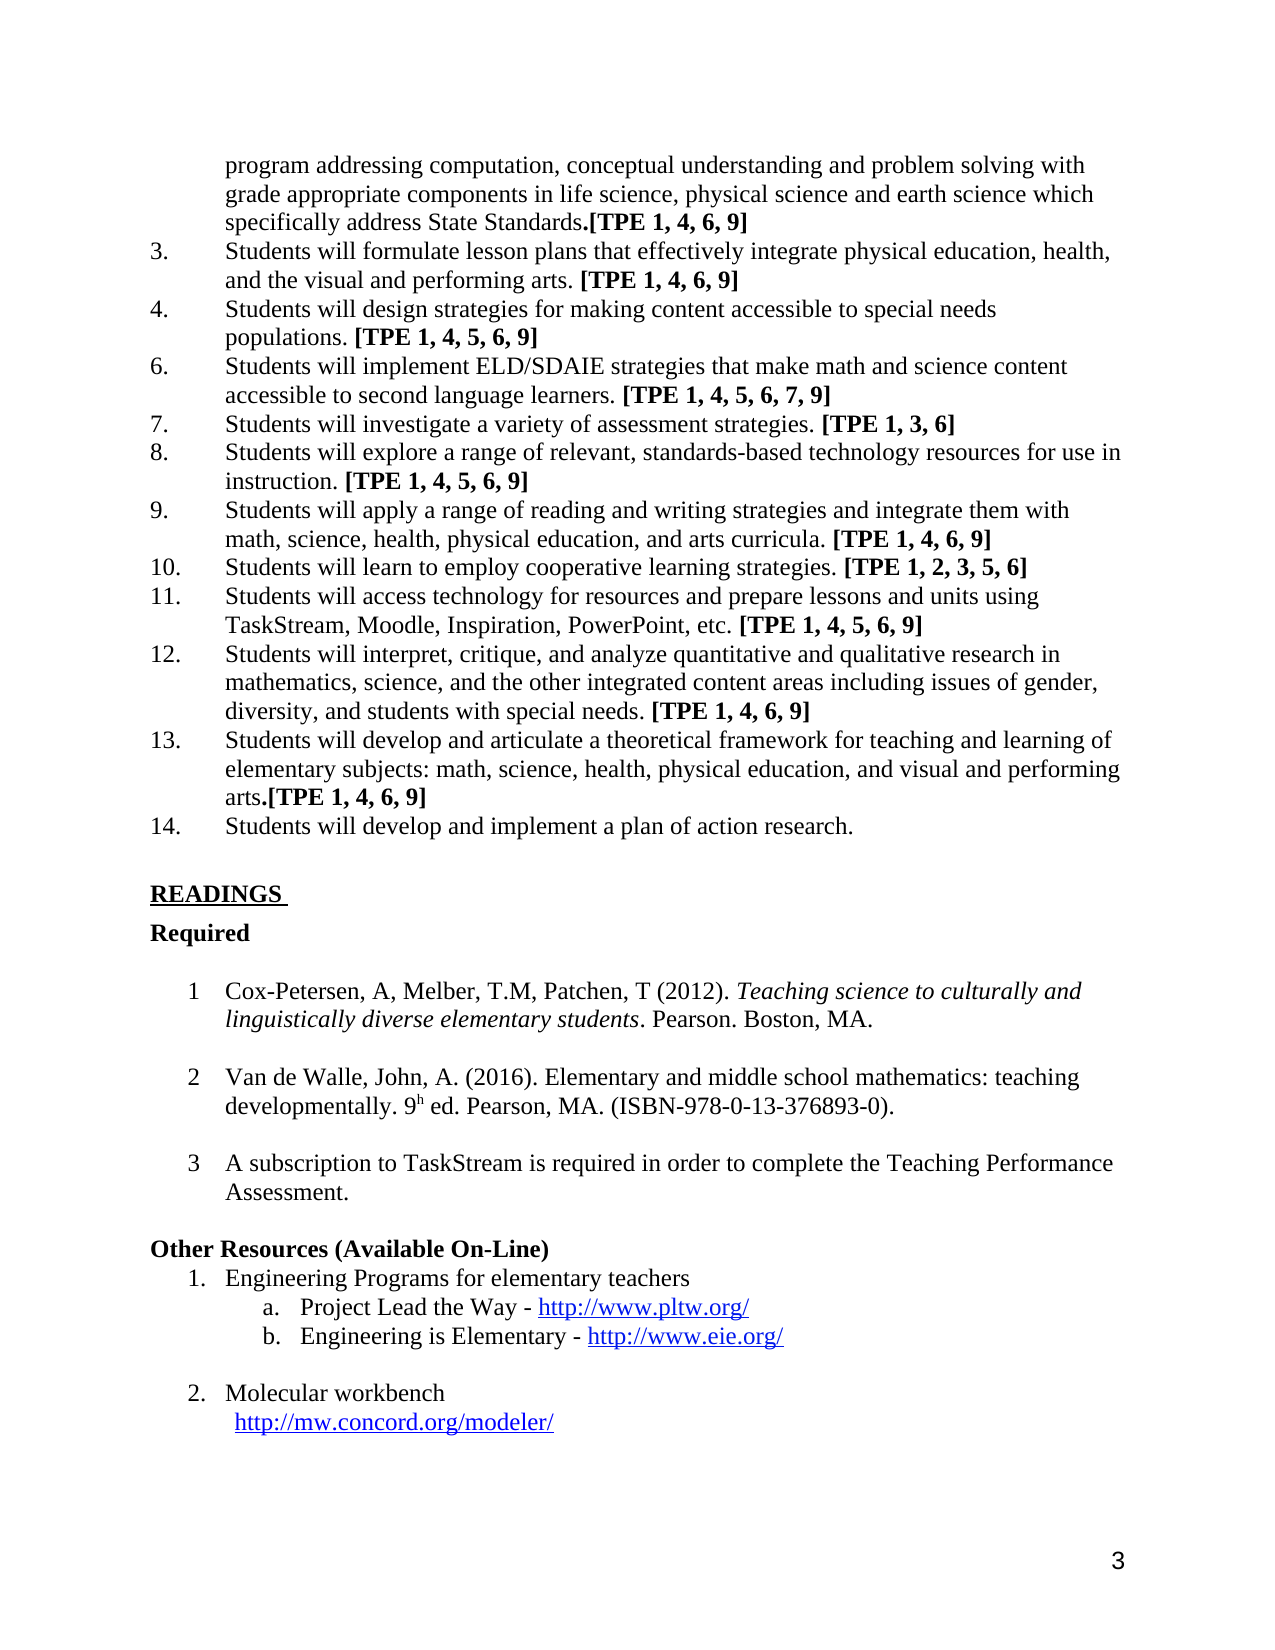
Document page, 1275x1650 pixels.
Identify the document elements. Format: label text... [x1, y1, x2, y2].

list Cox-Petersen, A, Melber, T.M, Patchen, T (2012). Teaching science to culturally and linguistically diverse elementary students. Pearson. Boston, MA. [187, 976, 1125, 1033]
text Required [150, 918, 1125, 947]
text 6. Students will implement ELD/SDAIE strategies that make math and science content accessible to second language learners. [TPE 1, 4, 5, 6, 7, 9] [150, 351, 1125, 409]
list Engineering Programs for elementary teachers [187, 1263, 1125, 1292]
text 13. Students will develop and articulate a theoretical framework for teaching and learning of elementary subjects: math, science, health, physical education, and visual and performing arts.[TPE 1, 4, 6, 9] [150, 725, 1125, 811]
text 4. Students will design strategies for making content accessible to special needs populations. [TPE 1, 4, 5, 6, 9] [150, 294, 1125, 351]
list Van de Walle, John, A. (2016). Elementary and middle school mathematics: teaching developmentally. 9h ed. Pearson, MA. (ISBN-978-0-13-376893-0). [187, 1062, 1125, 1119]
text READINGS [75, 879, 1125, 908]
list Project Lead the Way - http://www.pltw.org/ [262, 1292, 1125, 1321]
text 11. Students will access technology for resources and prepare lessons and units using TaskStream, Moodle, Inspiration, PowerPoint, etc. [TPE 1, 4, 5, 6, 9] [150, 581, 1125, 639]
text http://mw.concord.org/modeler/ [234, 1407, 1125, 1436]
text 12. Students will interpret, critique, and analyze quantitative and qualitative research in mathematics, science, and the other integrated content areas including issues of gender, diversity, and students with special needs. [TPE 1, 4, 6, 9] [150, 639, 1125, 725]
list Engineering is Elementary - http://www.eie.org/ [262, 1321, 1125, 1349]
text 10. Students will learn to employ cooperative learning strategies. [TPE 1, 2, 3, 5, 6] [150, 552, 1125, 581]
list A subscription to TaskStream is required in order to complete the Teaching Performance Assessment. [187, 1148, 1125, 1206]
text 7. Students will investigate a variety of assessment strategies. [TPE 1, 3, 6] [150, 409, 1125, 437]
text Other Resources (Available On-Line) [150, 1234, 1125, 1263]
text 8. Students will explore a range of relevant, standards-based technology resources for use in instruction. [TPE 1, 4, 5, 6, 9] [150, 437, 1125, 495]
text 9. Students will apply a range of reading and writing strategies and integrate them with math, science, health, physical education, and arts curricula. [TPE 1, 4, 6, 9] [150, 495, 1125, 552]
text 14. Students will develop and implement a plan of action research. [150, 811, 1125, 840]
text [150, 150, 1125, 236]
text 3. Students will formulate lesson plans that effectively integrate physical education, health, and the visual and performing arts. [TPE 1, 4, 6, 9] [150, 236, 1125, 294]
list Molecular workbench [187, 1378, 1125, 1407]
